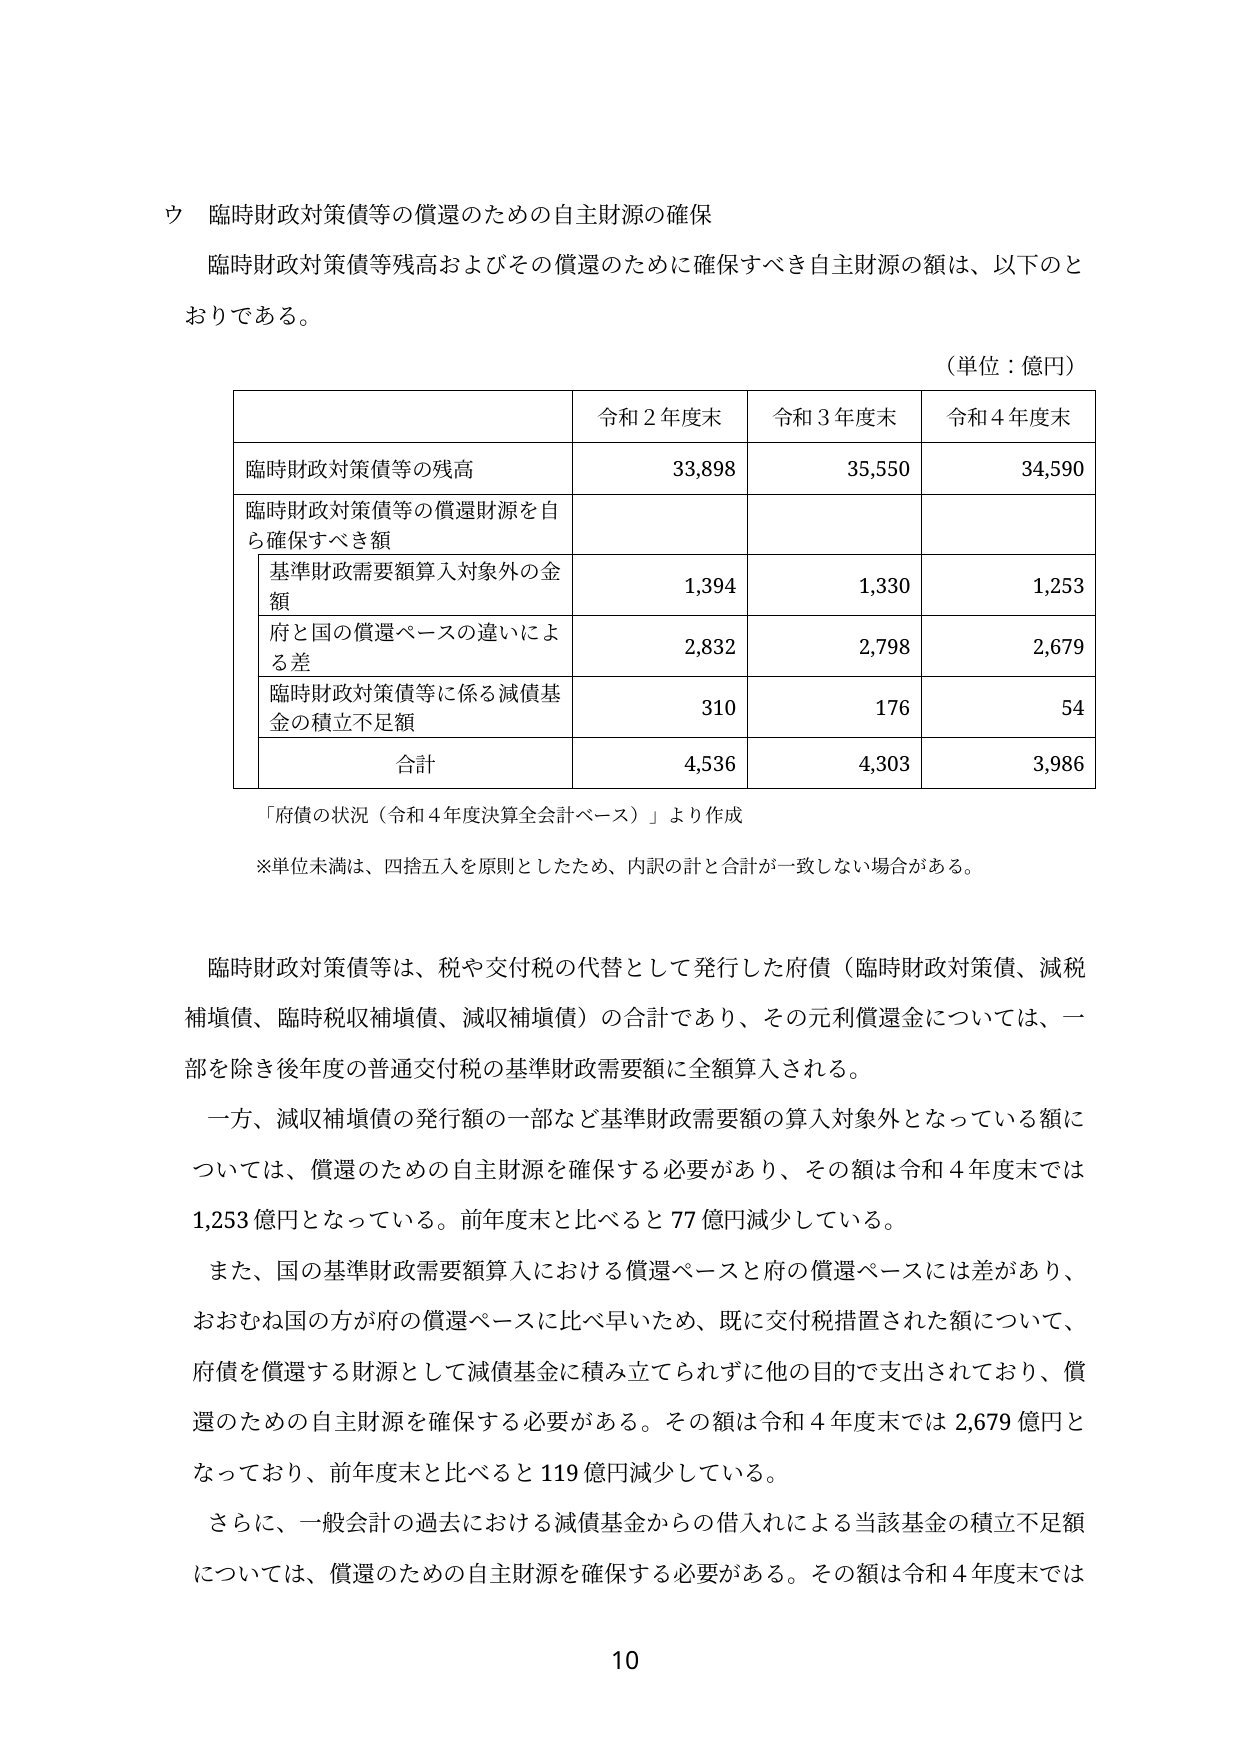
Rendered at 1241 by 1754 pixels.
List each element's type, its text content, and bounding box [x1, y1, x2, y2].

table_cell [922, 495, 1095, 554]
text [192, 1497, 1087, 1598]
table_cell 合計 [259, 738, 572, 788]
table_header 令和３年度末 [748, 391, 921, 442]
table_cell 1,330 [748, 555, 921, 615]
table_cell 2,679 [922, 616, 1095, 676]
table_cell 33,898 [573, 443, 747, 493]
table_cell 臨時財政対策債等の償還財源を自ら確保すべき額 [234, 495, 572, 554]
table_cell [234, 554, 258, 788]
table_cell 35,550 [748, 443, 921, 493]
table_cell 1,394 [573, 555, 747, 615]
table_cell 54 [922, 677, 1095, 737]
table_cell 34,590 [922, 443, 1095, 493]
table_cell 府と国の償還ペースの違いによる差 [259, 616, 572, 676]
text また、国の基準財政需要額算入における償還ペースと府の償還ペースには差があり、おおむね国の方が府の償還ペースに比べ早いため、既に交付税措置された額について、府債を償還する財源として減債基金に積み立てられずに他の目的で支出されており、償還のための自主財源を確保する必要がある。その額は令和４年度末では2,679億円となっており、前年度末と比べると119億円減少している。 [192, 1244, 1087, 1497]
text 「府債の状況（令和４年度決算全会計ベース）」より作成 [162, 789, 1087, 840]
table_cell 3,986 [922, 738, 1095, 788]
text ※単位未満は、四捨五入を原則としたため、内訳の計と合計が一致しない場合がある。 [162, 840, 1012, 890]
table_cell 基準財政需要額算入対象外の金額 [259, 555, 572, 615]
text 臨時財政対策債等残高およびその償還のために確保すべき自主財源の額は、以下のとおりである。 [184, 239, 1087, 340]
table_cell 臨時財政対策債等の残高 [234, 443, 572, 493]
table_cell [573, 495, 747, 554]
table_header 令和２年度末 [573, 391, 747, 442]
table_cell 2,798 [748, 616, 921, 676]
table_cell 4,536 [573, 738, 747, 788]
table_cell 臨時財政対策債等に係る減債基金の積立不足額 [259, 677, 572, 737]
table_cell [748, 495, 921, 554]
text ウ 臨時財政対策債等の償還のための自主財源の確保 [162, 188, 1087, 239]
text （単位：億円） [206, 340, 1087, 390]
table_cell 4,303 [748, 738, 921, 788]
table_cell 310 [573, 677, 747, 737]
table_header [234, 391, 572, 442]
text 臨時財政対策債等は、税や交付税の代替として発行した府債（臨時財政対策債、減税補塡債、臨時税収補塡債、減収補塡債）の合計であり、その元利償還金については、一部を除き後年度の普通交付税の基準財政需要額に全額算入される。 [184, 941, 1087, 1092]
table_cell 1,253 [922, 555, 1095, 615]
table_header 令和４年度末 [922, 391, 1095, 442]
table_cell 176 [748, 677, 921, 737]
table_cell 2,832 [573, 616, 747, 676]
text 一方、減収補塡債の発行額の一部など基準財政需要額の算入対象外となっている額については、償還のための自主財源を確保する必要があり、その額は令和４年度末では1,253億円となっている。前年度末と比べると77億円減少している。 [192, 1092, 1087, 1244]
